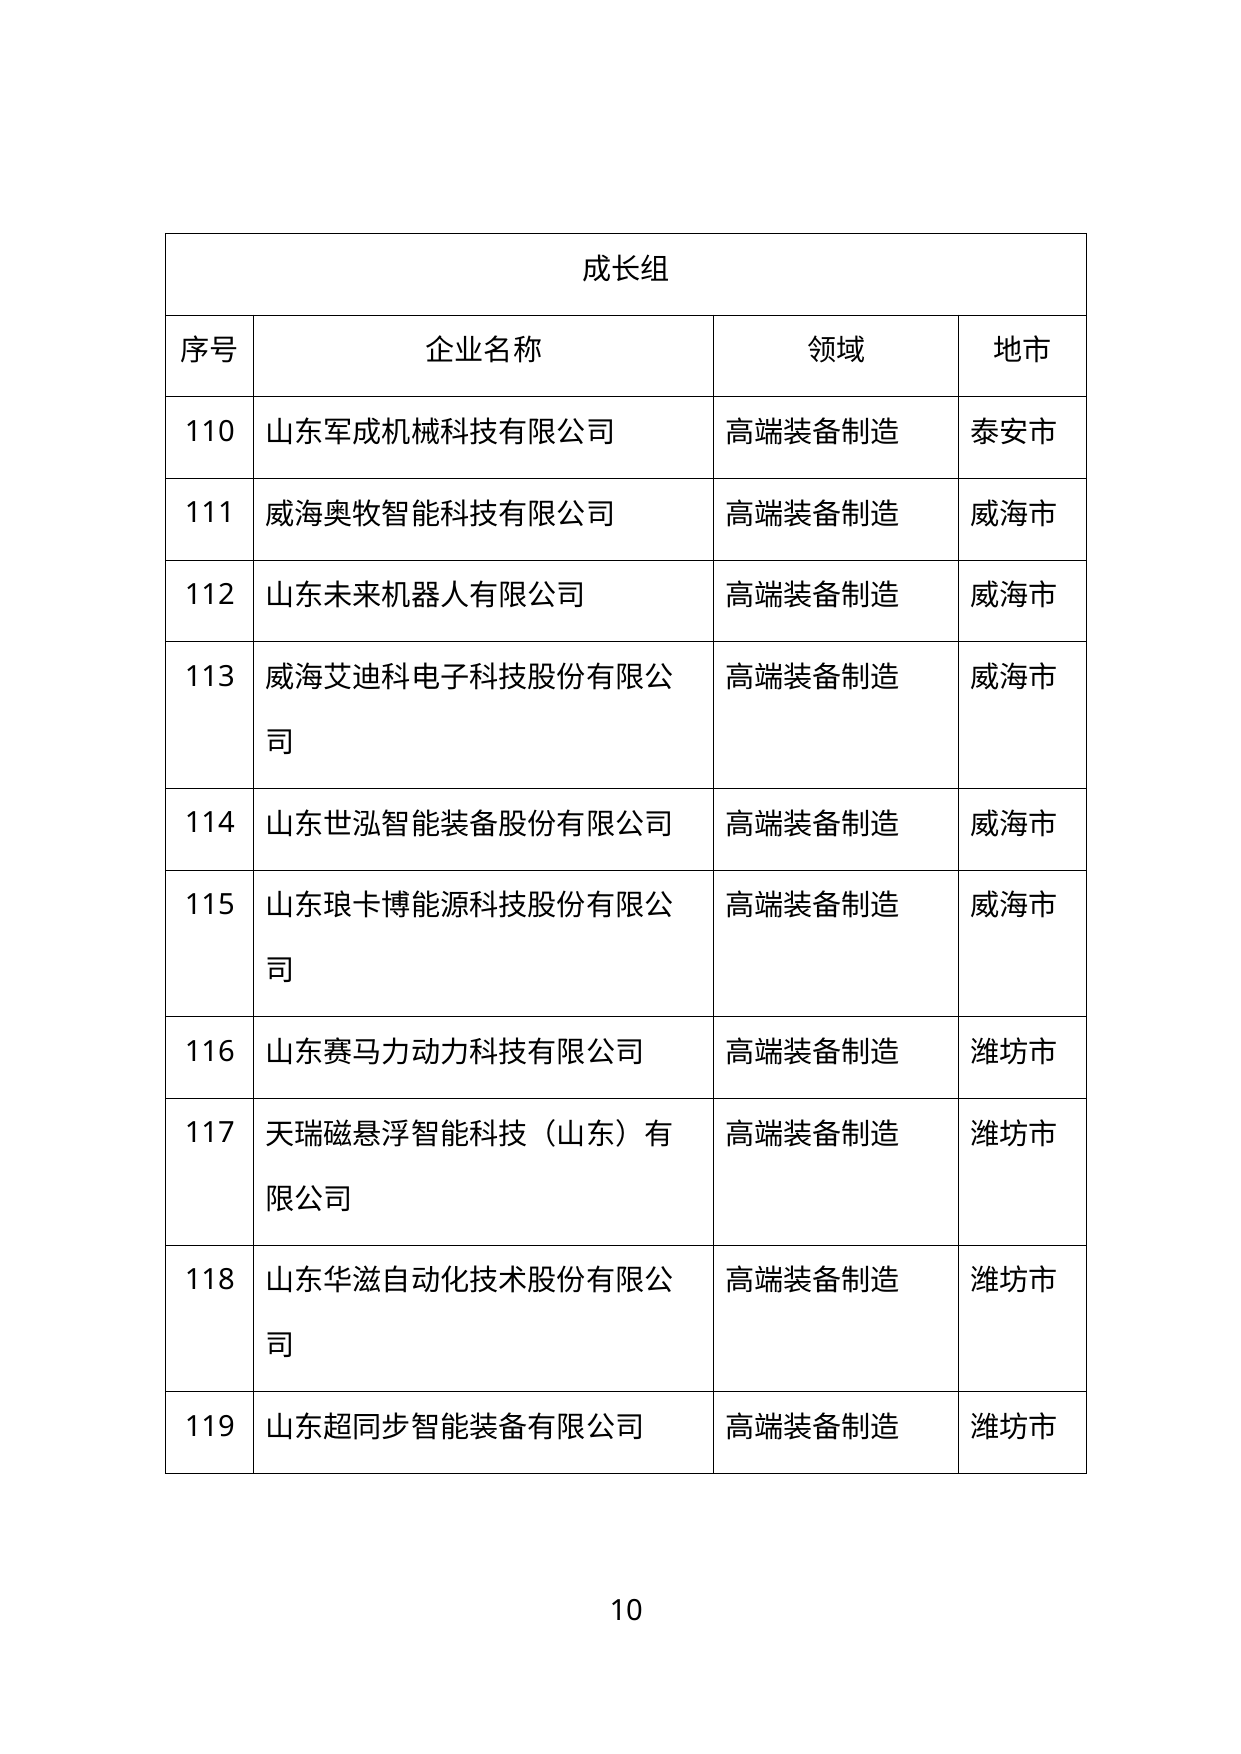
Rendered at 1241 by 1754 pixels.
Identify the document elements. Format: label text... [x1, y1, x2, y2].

table_cell 威海市 [959, 479, 1086, 559]
table_cell 泰安市 [959, 397, 1086, 478]
table_cell 天瑞磁悬浮智能科技（山东）有限公司 [254, 1099, 713, 1244]
table_cell 序号 [166, 316, 253, 396]
table_cell 威海市 [959, 561, 1086, 641]
table_cell 山东赛马力动力科技有限公司 [254, 1017, 713, 1098]
table_cell 高端装备制造 [714, 561, 958, 641]
table_cell 山东琅卡博能源科技股份有限公司 [254, 871, 713, 1016]
table_cell 高端装备制造 [714, 397, 958, 478]
table_cell 潍坊市 [959, 1017, 1086, 1098]
table_cell 地市 [959, 316, 1086, 396]
table_cell 高端装备制造 [714, 1246, 958, 1391]
table_cell 高端装备制造 [714, 1099, 958, 1244]
table_cell 高端装备制造 [714, 479, 958, 559]
table_cell 高端装备制造 [714, 1017, 958, 1098]
table_cell 110 [166, 397, 253, 478]
table_cell 高端装备制造 [714, 789, 958, 869]
table_cell 山东华滋自动化技术股份有限公司 [254, 1246, 713, 1391]
table_cell 116 [166, 1017, 253, 1098]
table_cell 高端装备制造 [714, 642, 958, 788]
table_cell 111 [166, 479, 253, 559]
table_cell 113 [166, 642, 253, 788]
table_cell 威海市 [959, 871, 1086, 1016]
table_cell 潍坊市 [959, 1392, 1086, 1473]
table_cell 112 [166, 561, 253, 641]
table_cell 115 [166, 871, 253, 1016]
table_cell 山东超同步智能装备有限公司 [254, 1392, 713, 1473]
table_cell 114 [166, 789, 253, 869]
table_cell 119 [166, 1392, 253, 1473]
table_cell 山东未来机器人有限公司 [254, 561, 713, 641]
table_cell 潍坊市 [959, 1099, 1086, 1244]
table_cell 山东军成机械科技有限公司 [254, 397, 713, 478]
table_cell 潍坊市 [959, 1246, 1086, 1391]
table_cell 117 [166, 1099, 253, 1244]
table_cell 威海艾迪科电子科技股份有限公司 [254, 642, 713, 788]
table_cell 威海市 [959, 789, 1086, 869]
table_cell 威海市 [959, 642, 1086, 788]
table_cell 118 [166, 1246, 253, 1391]
table_cell 高端装备制造 [714, 1392, 958, 1473]
table_header 成长组 [166, 234, 1086, 314]
table_cell 企业名称 [254, 316, 713, 396]
table_cell 高端装备制造 [714, 871, 958, 1016]
table_cell 威海奥牧智能科技有限公司 [254, 479, 713, 559]
table_cell 山东世泓智能装备股份有限公司 [254, 789, 713, 869]
table_cell 领域 [714, 316, 958, 396]
